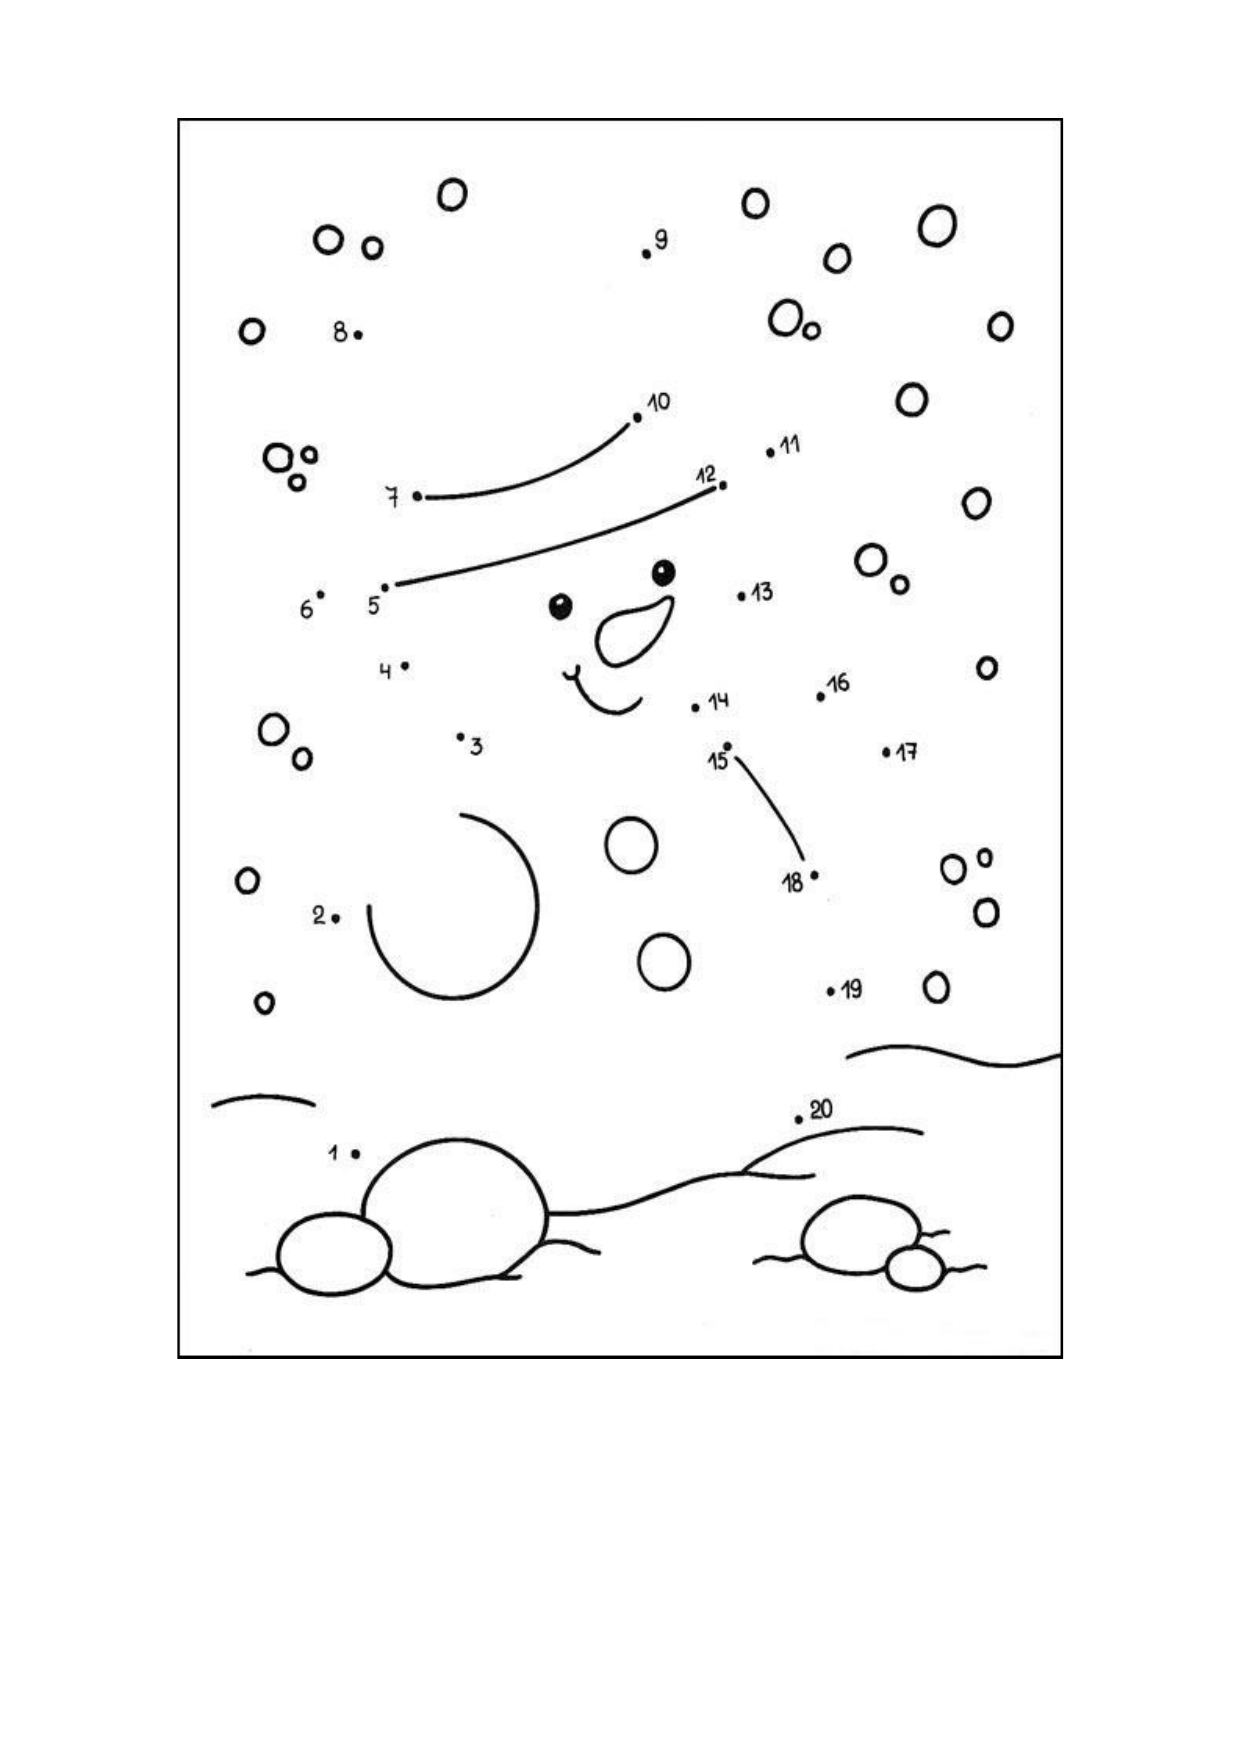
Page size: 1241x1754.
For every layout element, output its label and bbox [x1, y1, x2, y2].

picture [177, 118, 1064, 1359]
